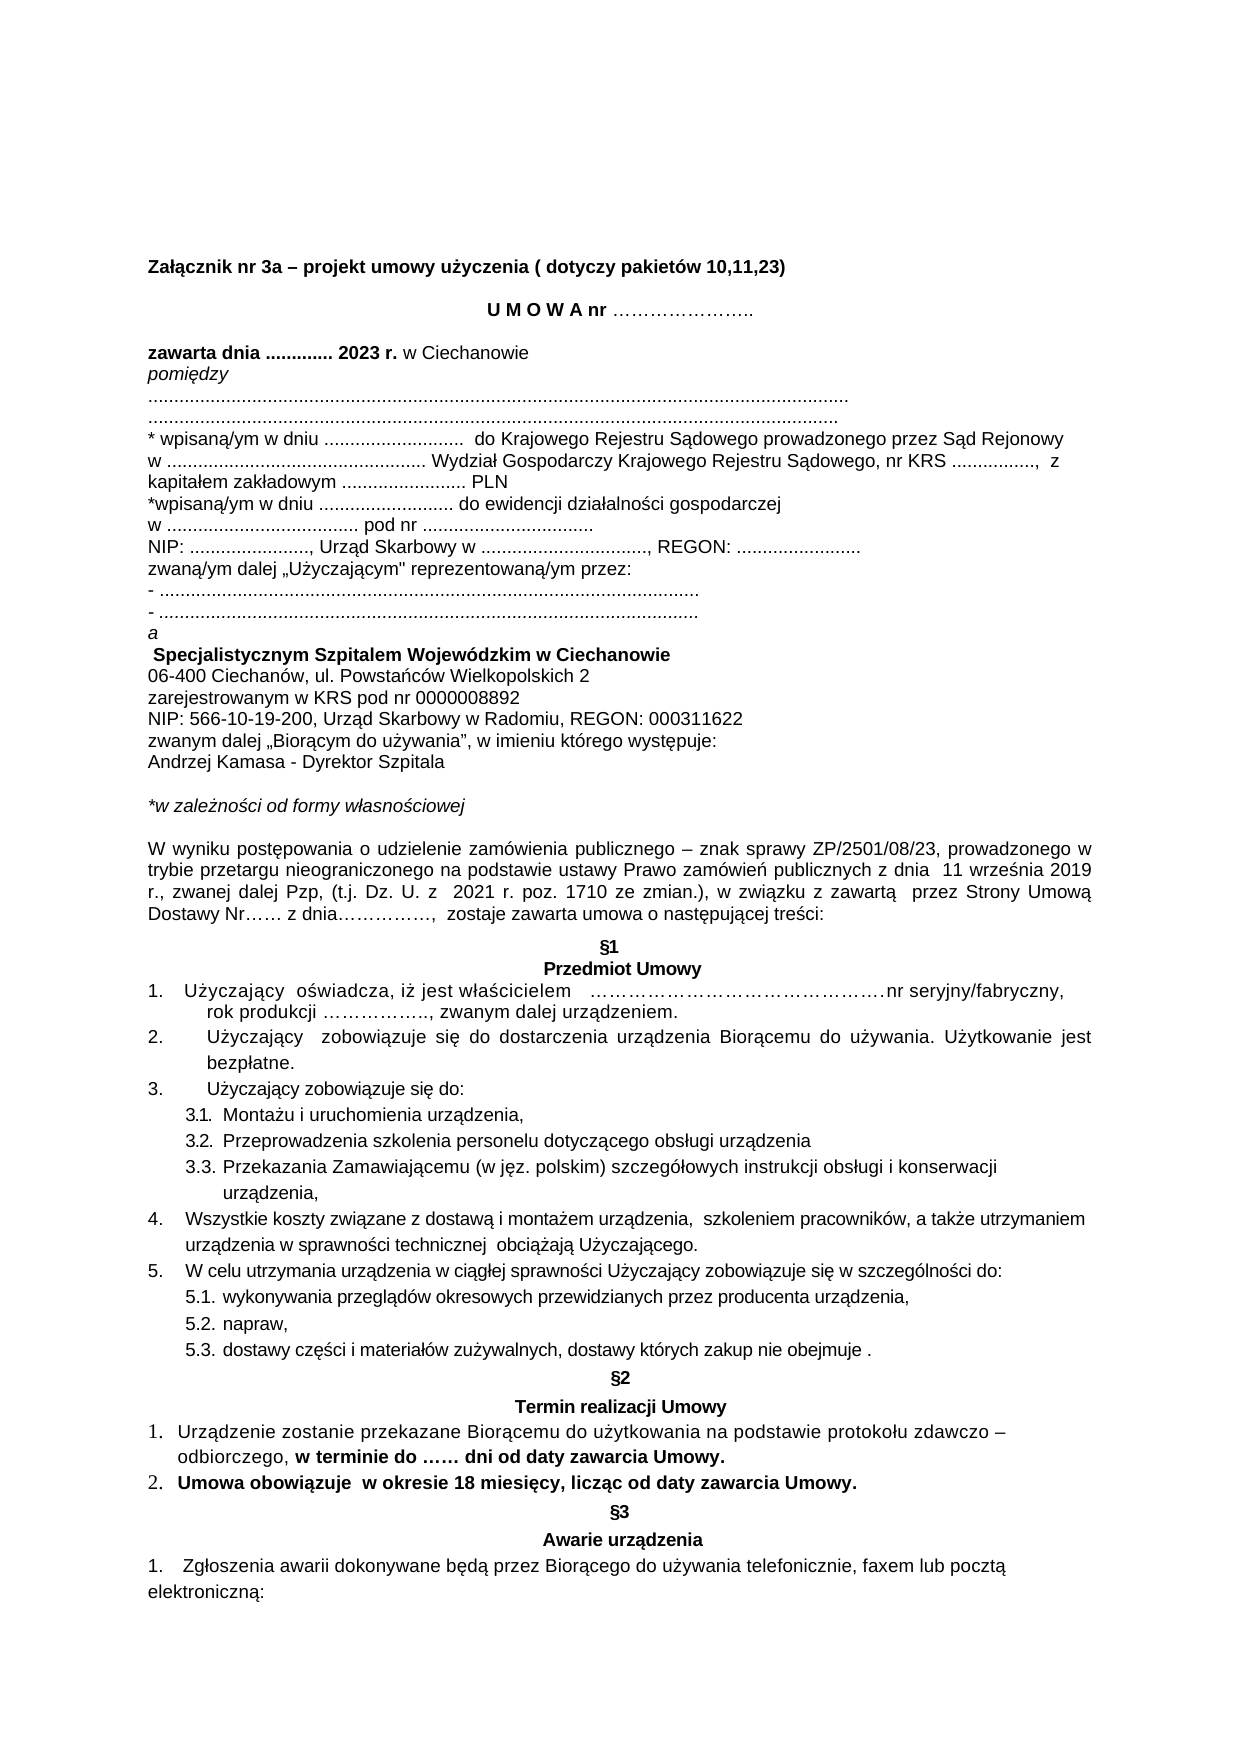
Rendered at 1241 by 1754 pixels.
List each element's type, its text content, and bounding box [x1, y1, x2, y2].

text *w zależności od formy własnościowej [148, 794, 1093, 816]
text zwanym dalej „Biorącym do używania”, w imieniu którego występuje: [148, 730, 1093, 751]
list Użyczający zobowiązuje się do dostarczenia urządzenia Biorącemu do używania. Użytkowanie jest bezpłatne. [148, 1023, 1093, 1075]
text U M O W A nr ………………….. [148, 298, 1093, 320]
text Awarie urządzenia [466, 1528, 774, 1551]
text zwaną/ym dalej „Użyczającym" reprezentowaną/ym przez: [148, 557, 1093, 579]
text NIP: ......................., Urząd Skarbowy w ................................, REGON: ........................ [148, 536, 1093, 557]
list Zgłoszenia awarii dokonywane będą przez Biorącego do używania telefonicznie, faxem lub pocztą elektroniczną: [148, 1551, 1093, 1603]
list Użyczający oświadcza, iż jest właścicielem ……………………………………….nr seryjny/fabryczny, rok produkcji …………….., zwanym dalej urządzeniem. [148, 979, 1093, 1023]
text §2 [498, 1365, 744, 1390]
list Urządzenie zostanie przekazane Biorącemu do użytkowania na podstawie protokołu zdawczo – odbiorczego, w terminie do …… dni od daty zawarcia Umowy. [148, 1419, 1093, 1469]
text NIP: 566-10-19-200, Urząd Skarbowy w Radomiu, REGON: 000311622 [148, 708, 1093, 730]
text §3 [484, 1500, 755, 1523]
text ....................................................................................................................................... [148, 385, 1093, 406]
text - ........................................................................................................ [148, 600, 1093, 622]
text Przedmiot Umowy [148, 958, 1097, 979]
text Termin realizacji Umowy [498, 1393, 744, 1418]
text Specjalistycznym Szpitalem Wojewódzkim w Ciechanowie [148, 643, 1093, 665]
text zarejestrowanym w KRS pod nr 0000008892 [148, 687, 1093, 708]
list Przeprowadzenia szkolenia personelu dotyczącego obsługi urządzenia [185, 1127, 1093, 1153]
text *wpisaną/ym w dniu .......................... do ewidencji działalności gospodarczej [148, 493, 1093, 514]
list napraw, [185, 1309, 1093, 1335]
list W celu utrzymania urządzenia w ciągłej sprawności Użyczający zobowiązuje się w szczególności do: [148, 1257, 1093, 1283]
text pomiędzy [148, 363, 1093, 385]
list Wszystkie koszty związane z dostawą i montażem urządzenia, szkoleniem pracowników, a także utrzymaniem urządzenia w sprawności technicznej obciążają Użyczającego. [148, 1205, 1093, 1257]
text * wpisaną/ym w dniu ........................... do Krajowego Rejestru Sądowego prowadzonego przez Sąd Rejonowy w .................................................. Wydział Gospodarczy Krajowego Rejestru Sądowego, nr KRS ................, z kapitałem zakładowym ........................ PLN [148, 428, 1093, 493]
list dostawy części i materiałów zużywalnych, dostawy których zakup nie obejmuje . [185, 1335, 1093, 1361]
text §1 [148, 936, 620, 958]
list Umowa obowiązuje w okresie 18 miesięcy, licząc od daty zawarcia Umowy. [148, 1469, 1093, 1495]
list Użyczający zobowiązuje się do: [148, 1075, 1093, 1101]
text zawarta dnia ............. 2023 r. w Ciechanowie [148, 342, 1093, 363]
text ..................................................................................................................................... [148, 406, 1093, 428]
text w ..................................... pod nr ................................. [148, 514, 1093, 536]
text a [148, 622, 1093, 643]
text - ........................................................................................................ [148, 579, 1093, 600]
text Załącznik nr 3a – projekt umowy użyczenia ( dotyczy pakietów 10,11,23) [148, 255, 1093, 277]
list Przekazania Zamawiającemu (w jęz. polskim) szczegółowych instrukcji obsługi i konserwacji urządzenia, [185, 1153, 1093, 1205]
text W wyniku postępowania o udzielenie zamówienia publicznego – znak sprawy ZP/2501/08/23, prowadzonego w trybie przetargu nieograniczonego na podstawie ustawy Prawo zamówień publicznych z dnia 11 września 2019 r., zwanej dalej Pzp, (t.j. Dz. U. z 2021 r. poz. 1710 ze zmian.), w związku z zawartą przez Strony Umową Dostawy Nr…… z dnia……………, zostaje zawarta umowa o następującej treści: [148, 838, 1093, 924]
list Montażu i uruchomienia urządzenia, [185, 1101, 1093, 1127]
list wykonywania przeglądów okresowych przewidzianych przez producenta urządzenia, [185, 1283, 1093, 1309]
text 06-400 Ciechanów, ul. Powstańców Wielkopolskich 2 [148, 665, 1093, 687]
text Andrzej Kamasa - Dyrektor Szpitala [148, 751, 1093, 773]
